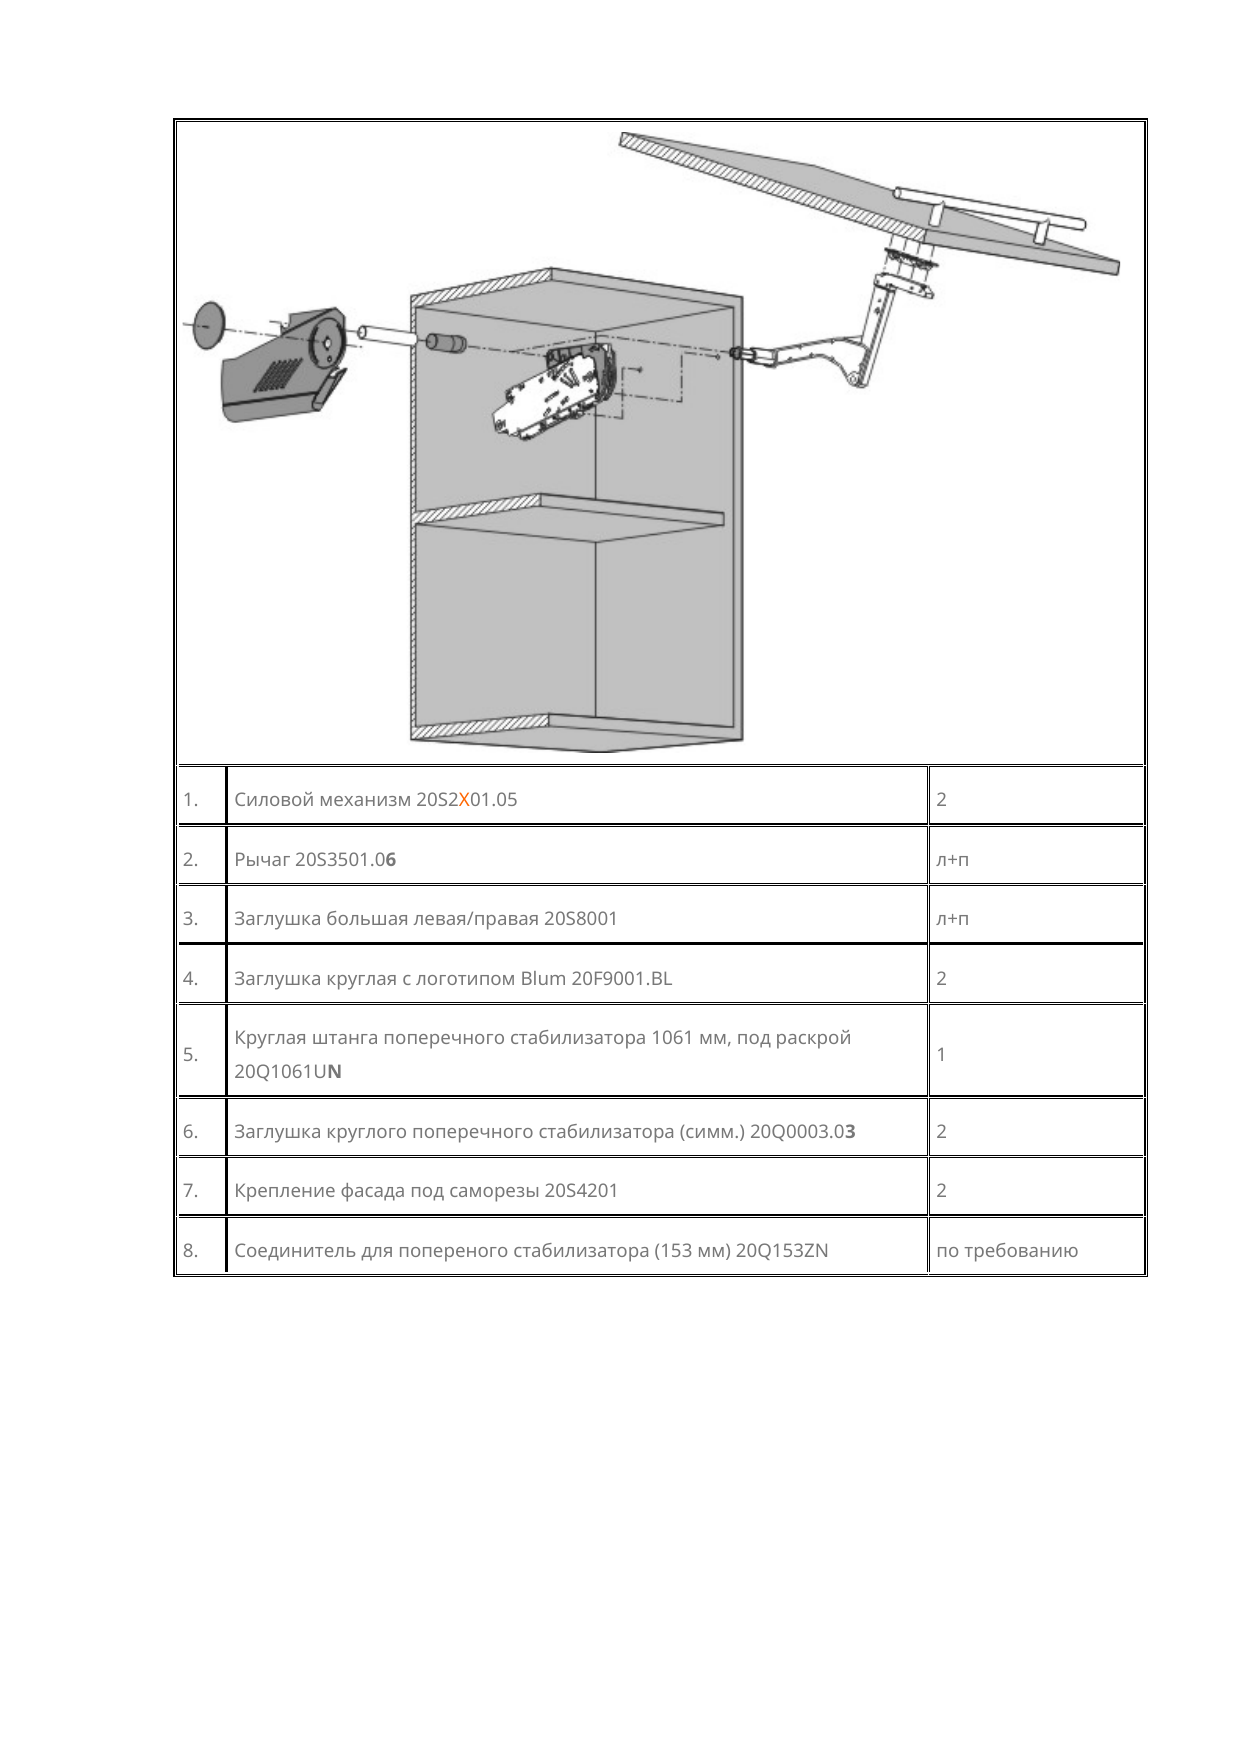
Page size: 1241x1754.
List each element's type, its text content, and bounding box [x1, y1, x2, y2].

table_cell 6. [177, 1095, 225, 1155]
table_cell 7. [175, 1155, 226, 1214]
table_cell Заглушка большая левая/правая 20S8001 [228, 886, 927, 942]
table_cell 2 [929, 1155, 1146, 1214]
table_header [177, 122, 1144, 763]
table_cell 2 [930, 1095, 1145, 1155]
table_cell 4. [177, 942, 225, 1001]
table_cell Заглушка круглая с логотипом Blum 20F9001.BL [228, 945, 927, 1001]
table_cell Заглушка круглого поперечного стабилизатора (симм.) 20Q0003.03 [228, 1099, 927, 1155]
table_cell л+п [930, 823, 1145, 882]
table_cell 1 [930, 1001, 1145, 1095]
table_cell Крепление фасада под саморезы 20S4201 [228, 1158, 927, 1214]
table_cell 2 [930, 942, 1144, 1001]
table_cell по требованию [929, 1214, 1145, 1274]
picture [182, 132, 1121, 753]
table_cell 3. [177, 883, 225, 942]
table_cell Cоединитель для попереного стабилизатора (153 мм) 20Q153ZN [226, 1218, 928, 1274]
table_cell Рычаг 20S3501.06 [228, 827, 927, 882]
table_cell 2 [930, 764, 1145, 823]
table_cell 8. [177, 1214, 226, 1274]
table_cell л+п [930, 883, 1145, 942]
table_cell Силовой механизм 20S2X01.05 [228, 767, 927, 823]
table_cell 2. [177, 823, 225, 882]
table_cell 1. [177, 764, 225, 823]
table_cell Круглая штанга поперечного стабилизатора 1061 мм, под раскрой 20Q1061UN [228, 1005, 927, 1095]
table_cell 5. [177, 1001, 225, 1095]
